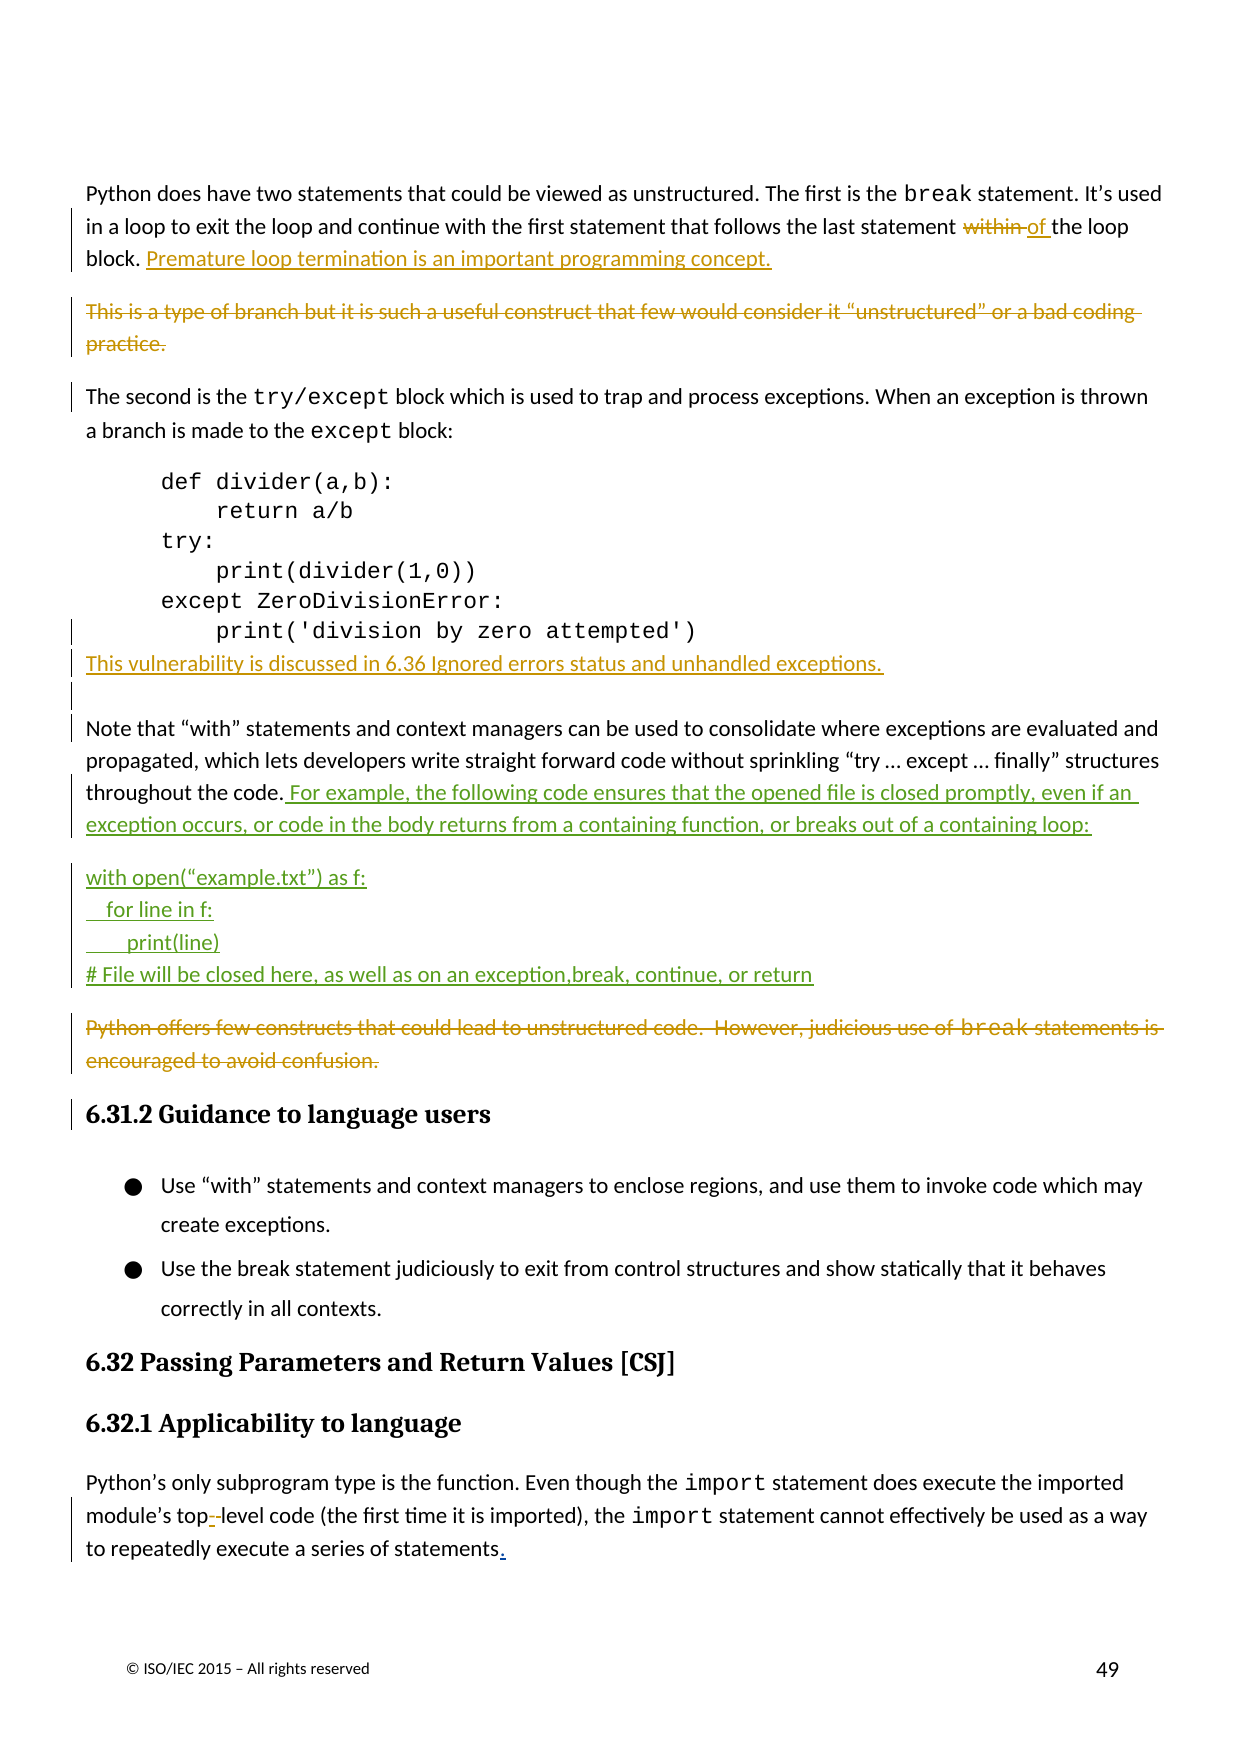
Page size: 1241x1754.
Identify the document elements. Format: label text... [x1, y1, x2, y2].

subtitle 6.31.2 Guidance to language users [86, 1099, 1164, 1130]
text return a/b [86, 500, 1164, 526]
subtitle 6.32.1 Applicability to language [86, 1408, 1164, 1439]
text The second is the try/except block which is used to trap and process exceptions. When an exception is thrown a branch is made to the except block: [86, 382, 1164, 445]
text Python’s only subprogram type is the function. Even though the import statement does execute the imported module’s toplevel code (the first time it is imported), the import statement cannot effectively be used as a way to repeatedly execute a series of statements [86, 1468, 1164, 1562]
subtitle 6.32 Passing Parameters and Return Values [CSJ] [86, 1347, 1164, 1378]
text print(divider(1,0)) [86, 559, 1164, 585]
text try: [86, 530, 1164, 556]
text print('division by zero attempted') [86, 619, 1164, 645]
text Note that “with” statements and context managers can be used to consolidate where exceptions are evaluated and propagated, which lets developers write straight forward code without sprinkling “try … except … finally” structures throughout the code. [86, 714, 1164, 838]
text Python does have two statements that could be viewed as unstructured. The first is the break statement. It’s used in a loop to exit the loop and continue with the first statement that follows the last statement the loop block. [86, 179, 1164, 272]
text def divider(a,b): [86, 470, 1164, 496]
list Use the break statement judiciously to exit from control structures and show statically that it behaves correctly in all contexts. [123, 1243, 1164, 1322]
text except ZeroDivisionError: [86, 589, 1164, 615]
list Use “with” statements and context managers to enclose regions, and use them to invoke code which may create exceptions. [123, 1159, 1164, 1238]
